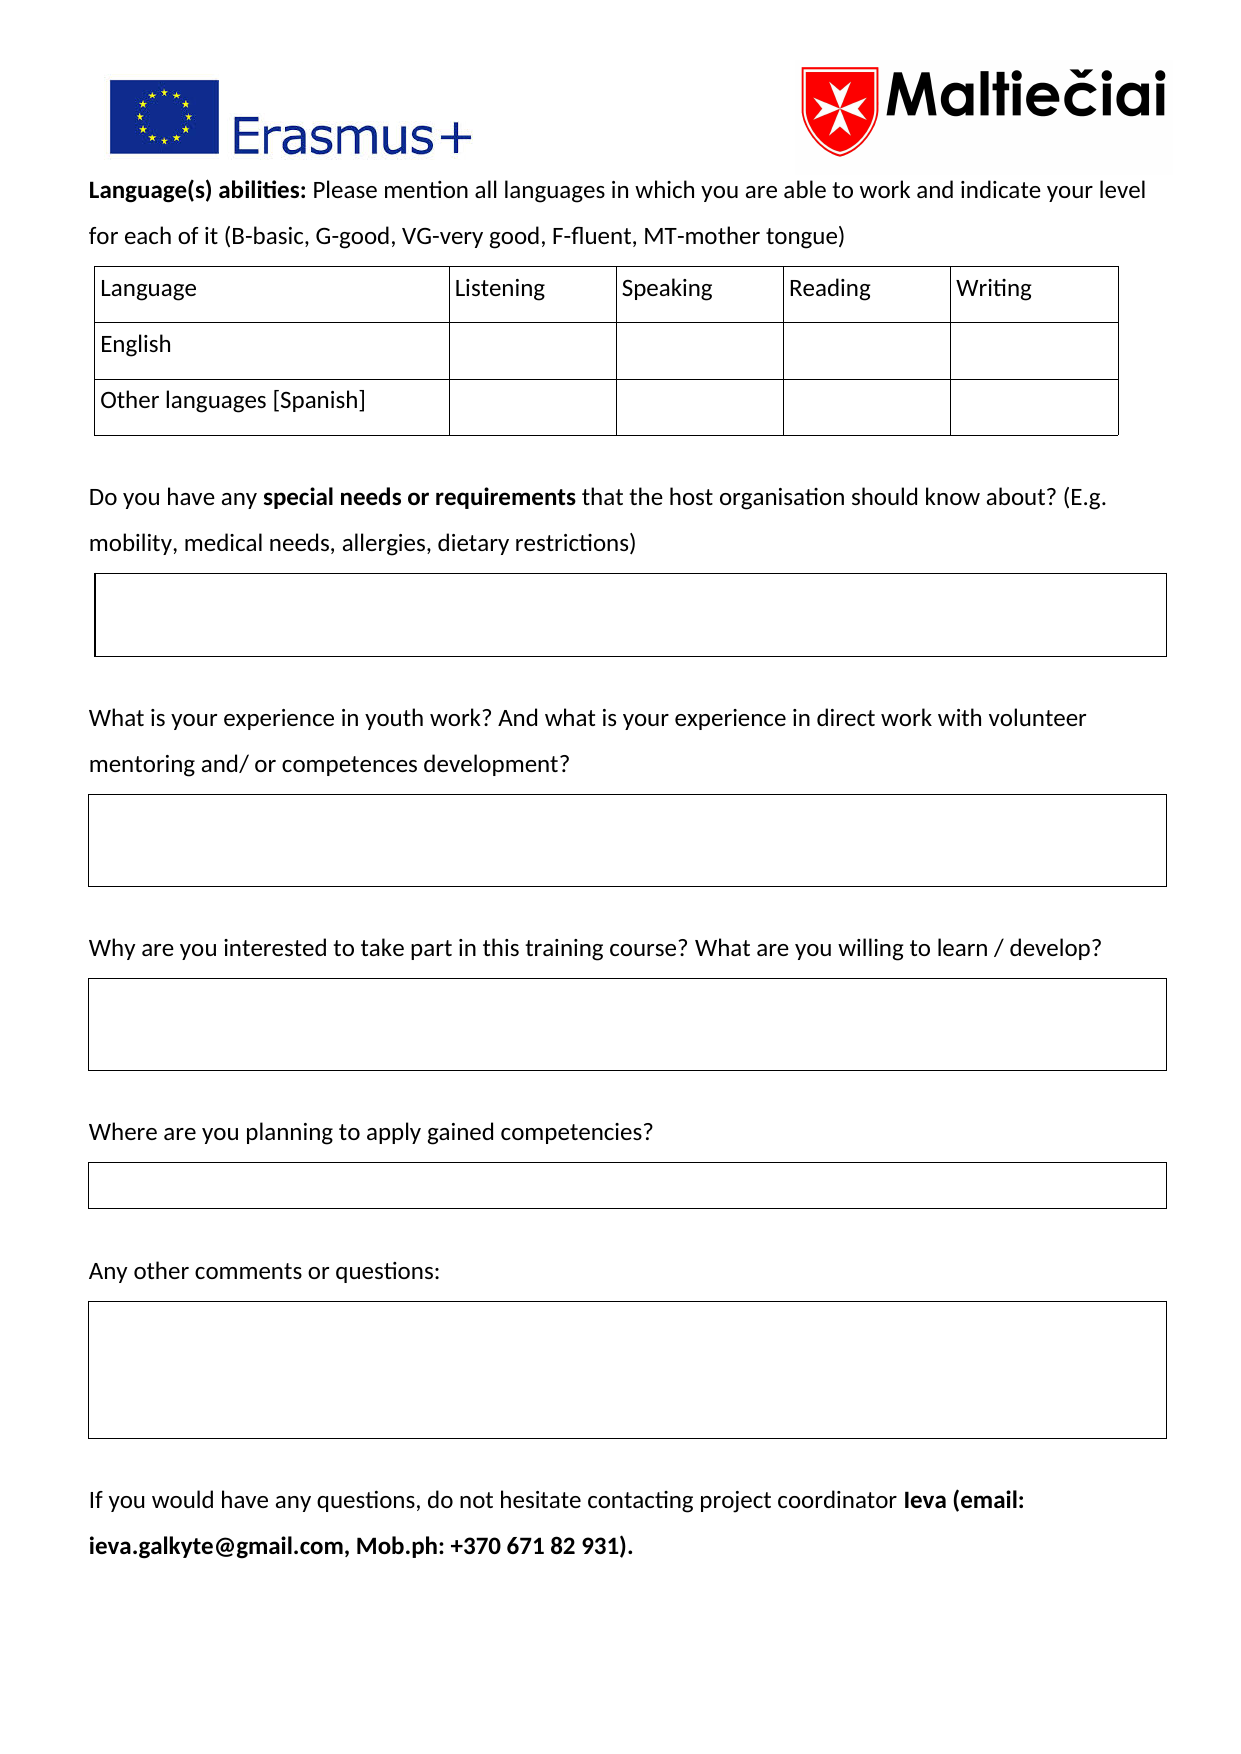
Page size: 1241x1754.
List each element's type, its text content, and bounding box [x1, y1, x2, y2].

table_header Writing [951, 267, 1118, 322]
picture [795, 60, 1173, 175]
table_cell [450, 323, 616, 379]
table_header Language [95, 267, 449, 322]
text Why are you interested to take part in this training course? What are you willing to learn / develop? [89, 932, 1181, 963]
table_cell Other languages [Spanish] [95, 380, 449, 435]
table_header [89, 979, 1166, 1070]
table_header [96, 574, 1166, 656]
table_cell [617, 380, 783, 435]
table_header Reading [784, 267, 950, 322]
text What is your experience in youth work? And what is your experience in direct work with volunteer mentoring and/ or competences development? [89, 703, 1181, 779]
text Do you have any special needs or requirements that the host organisation should know about? (E.g. mobility, medical needs, allergies, dietary restrictions) [89, 481, 1181, 557]
text Any other comments or questions: [89, 1255, 1181, 1285]
table_header [89, 795, 1166, 886]
text Language(s) abilities: Please mention all languages in which you are able to work and indicate your level for each of it (B-basic, G-good, VG-very good, F-fluent, MT-mother tongue) [89, 174, 1181, 251]
table_cell [617, 323, 783, 379]
table_header [89, 1163, 1166, 1208]
table_header Listening [450, 267, 616, 322]
table_header [89, 1302, 1166, 1438]
table_cell [450, 380, 616, 435]
table_cell [951, 323, 1118, 379]
text Where are you planning to apply gained competencies? [89, 1116, 1181, 1147]
text If you would have any questions, do not hesitate contacting project coordinator Ieva (email: ieva.galkyte@gmail.com, Mob.ph: +370 671 82 931). [89, 1484, 1181, 1561]
table_cell [784, 380, 950, 435]
table_cell English [95, 323, 449, 379]
table_cell [951, 380, 1118, 435]
table_header Speaking [617, 267, 783, 322]
picture [88, 59, 492, 175]
table_cell [784, 323, 950, 379]
